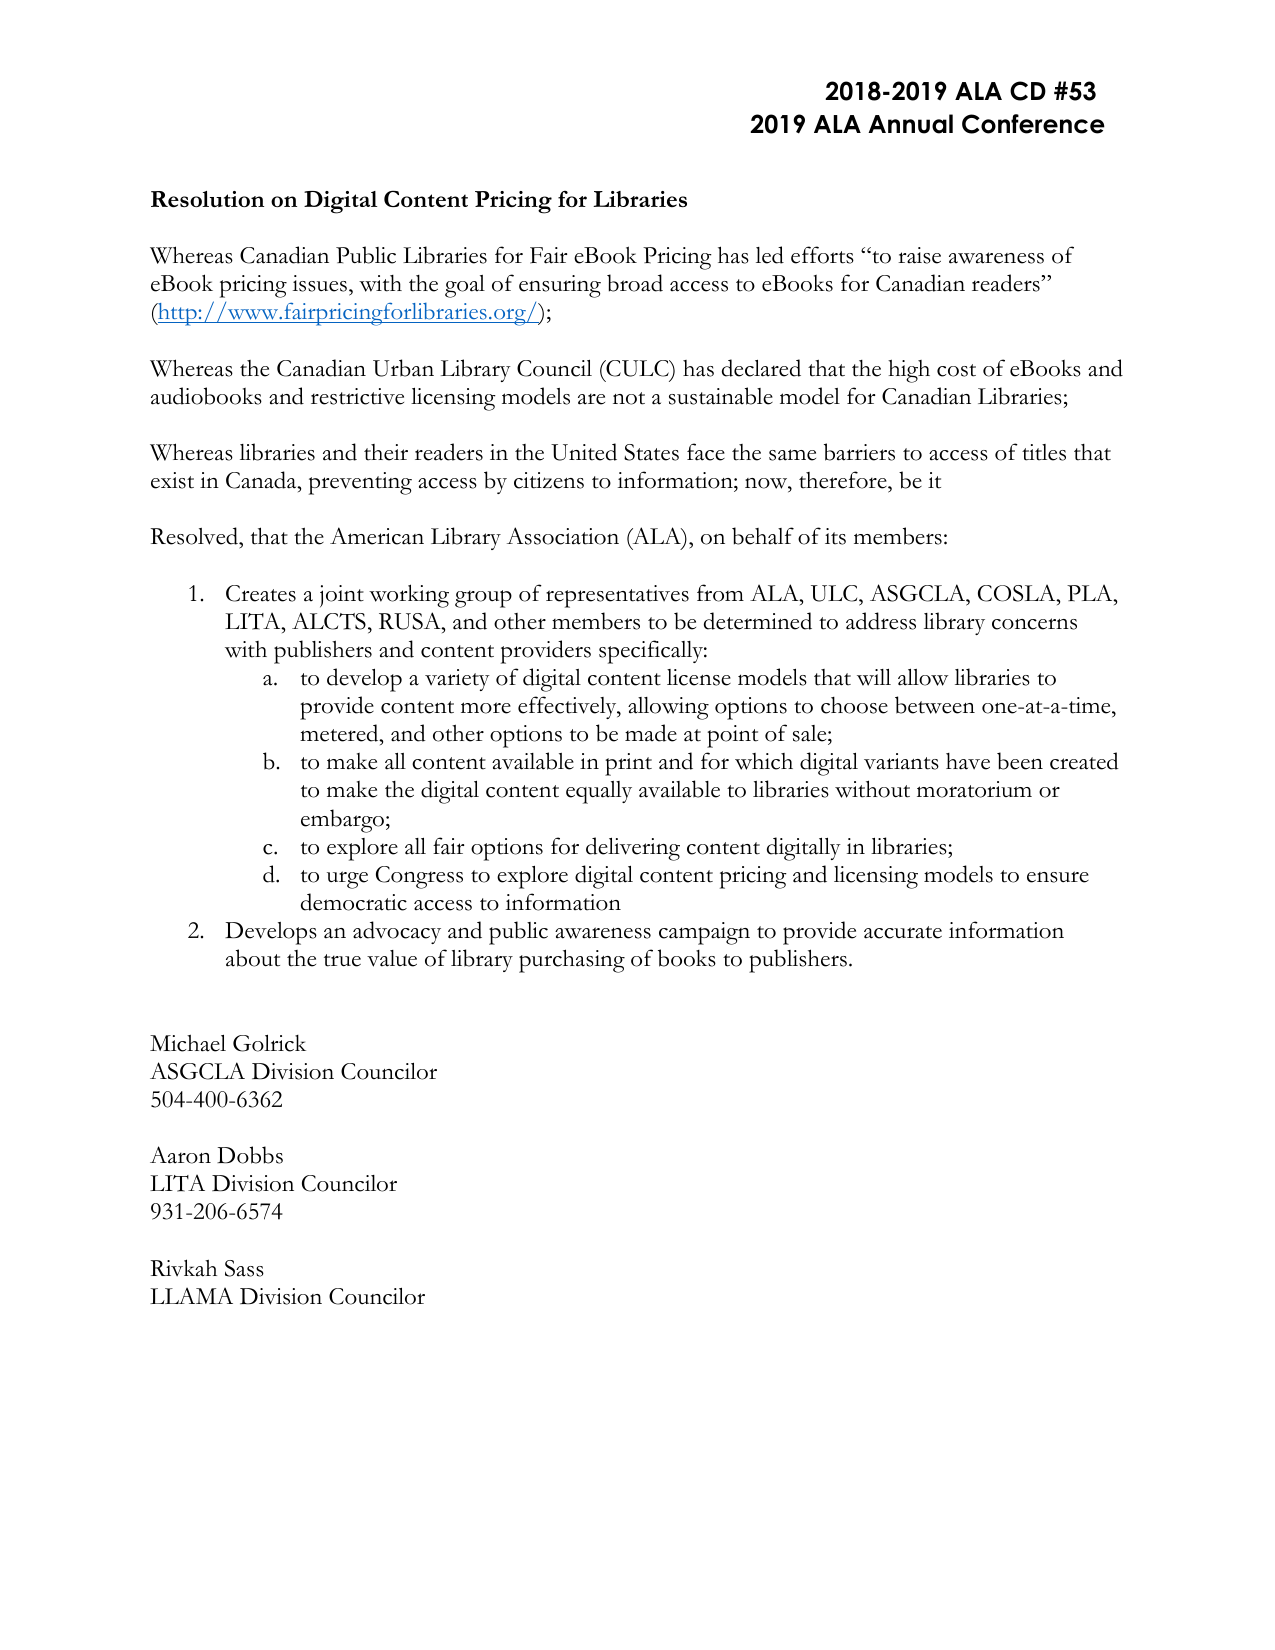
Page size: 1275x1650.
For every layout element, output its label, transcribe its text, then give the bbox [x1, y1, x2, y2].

text Rivkah Sass [150, 1254, 1125, 1283]
text Whereas libraries and their readers in the United States face the same barriers to access of titles that exist in Canada, preventing access by citizens to information; now, therefore, be it [150, 439, 1125, 495]
text Aaron Dobbs [150, 1142, 1125, 1170]
text ASGCLA Division Councilor [150, 1058, 1125, 1086]
text LITA Division Councilor [150, 1170, 1125, 1198]
list to develop a variety of digital content license models that will allow libraries to provide content more effectively, allowing options to choose between one-at-a-time, metered, and other options to be made at point of sale; [262, 664, 1125, 748]
text Whereas the Canadian Urban Library Council (CULC) has declared that the high cost of eBooks and audiobooks and restrictive licensing models are not a sustainable model for Canadian Libraries; [150, 354, 1125, 411]
text Michael Golrick [150, 1029, 1125, 1058]
list to explore all fair options for delivering content digitally in libraries; [262, 833, 1125, 861]
list to make all content available in print and for which digital variants have been created to make the digital content equally available to libraries without moratorium or embargo; [262, 748, 1125, 833]
text 504-400-6362 [150, 1086, 1125, 1114]
text Resolution on Digital Content Pricing for Libraries [150, 186, 1125, 214]
text Resolved, that the American Library Association (ALA), on behalf of its members: [150, 523, 1125, 551]
text LLAMA Division Councilor [150, 1283, 1125, 1311]
list Develops an advocacy and public awareness campaign to provide accurate information about the true value of library purchasing of books to publishers. [187, 917, 1125, 973]
text Whereas Canadian Public Libraries for Fair eBook Pricing has led efforts “to raise awareness of eBook pricing issues, with the goal of ensuring broad access to eBooks for Canadian readers” (http://www.fairpricingforlibraries.org/); [150, 242, 1125, 326]
list Creates a joint working group of representatives from ALA, ULC, ASGCLA, COSLA, PLA, LITA, ALCTS, RUSA, and other members to be determined to address library concerns with publishers and content providers specifically: [187, 579, 1125, 664]
list to urge Congress to explore digital content pricing and licensing models to ensure democratic access to information [262, 861, 1125, 917]
text 931-206-6574 [150, 1198, 1125, 1226]
